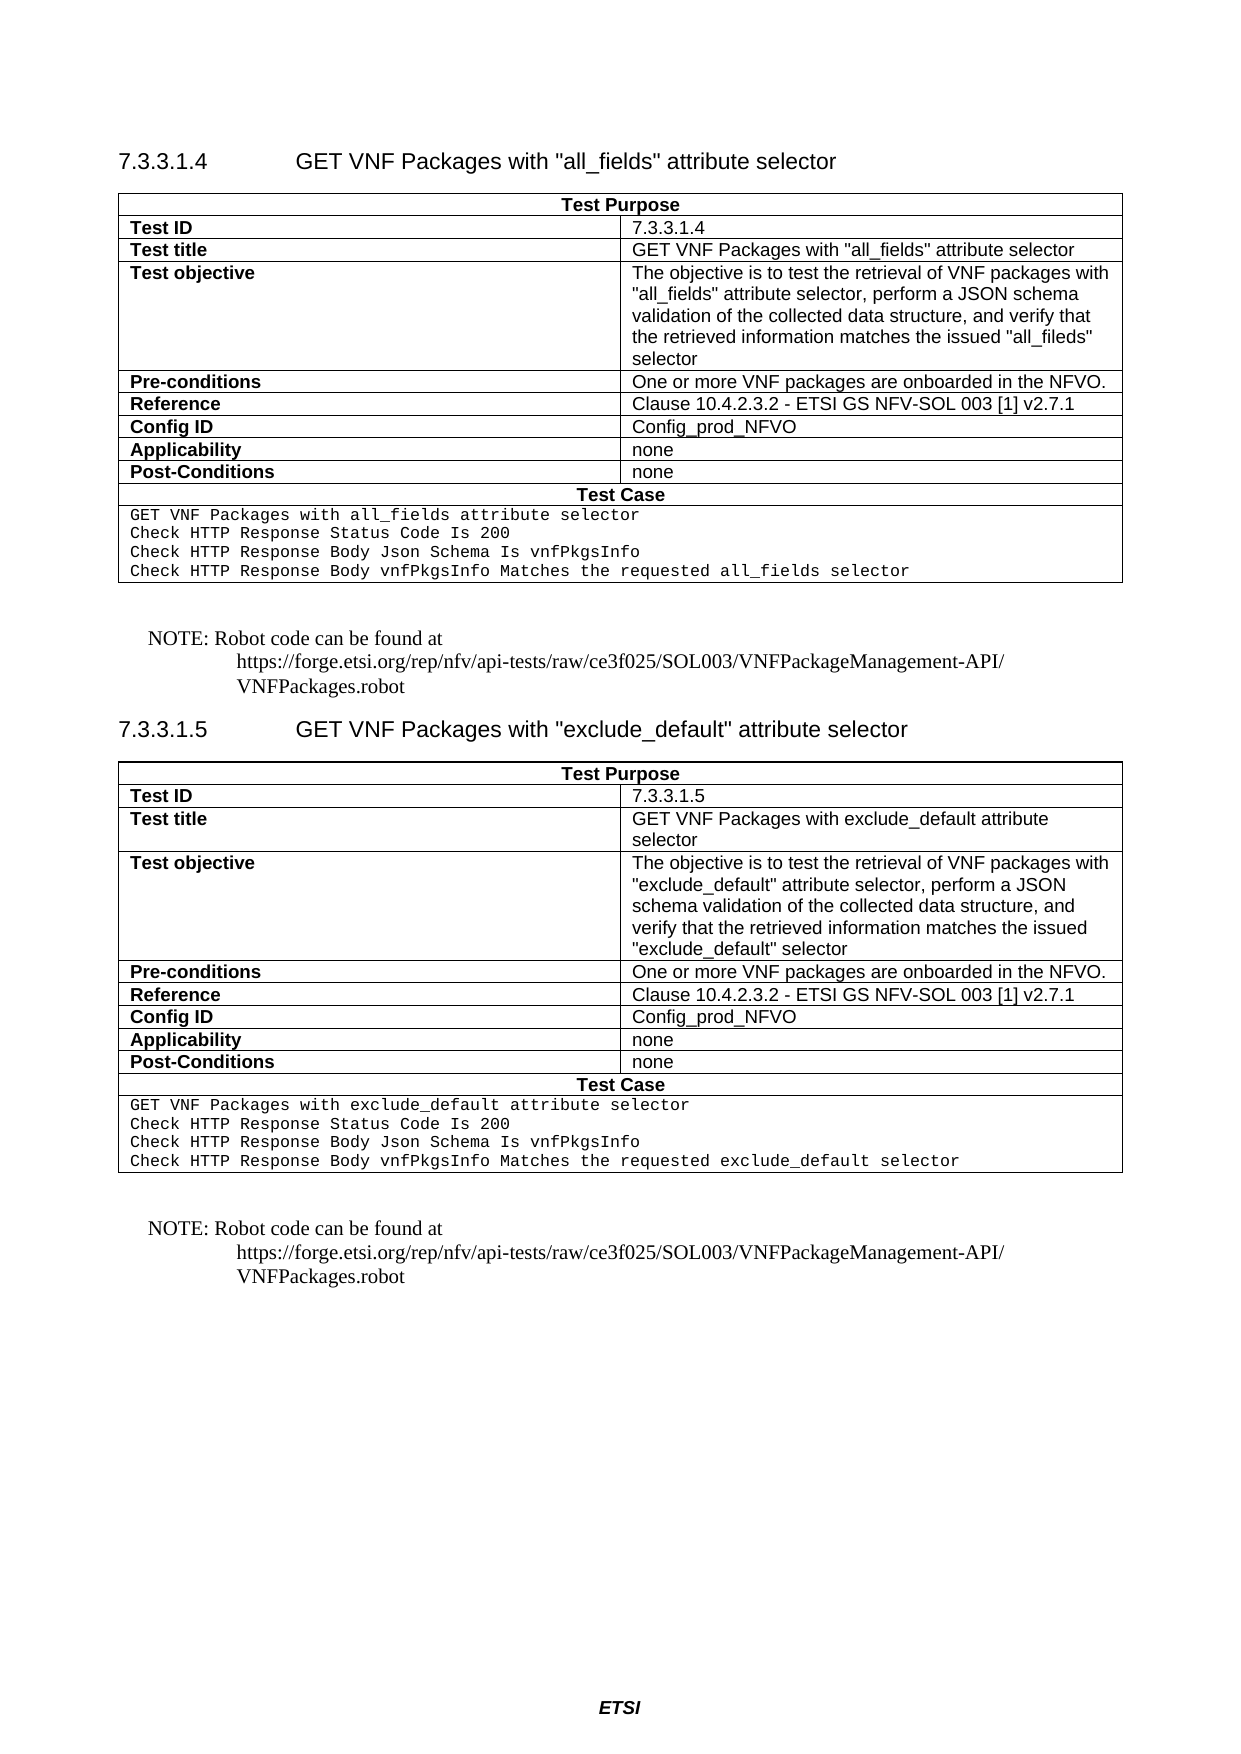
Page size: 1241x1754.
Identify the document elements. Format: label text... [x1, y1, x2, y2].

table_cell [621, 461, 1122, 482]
subtitle 7.3.3.1.4 GET VNF Packages with "all_fields" attribute selector [118, 148, 1122, 174]
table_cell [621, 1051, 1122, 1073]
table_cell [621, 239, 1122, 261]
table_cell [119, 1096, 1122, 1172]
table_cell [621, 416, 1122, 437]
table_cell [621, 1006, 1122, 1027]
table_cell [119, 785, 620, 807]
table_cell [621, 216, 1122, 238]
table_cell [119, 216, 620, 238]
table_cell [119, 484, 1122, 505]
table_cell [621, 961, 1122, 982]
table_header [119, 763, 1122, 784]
text NOTE: Robot code can be found at https://forge.etsi.org/rep/nfv/api-tests/raw/ce3f025/SOL003/VNFPackageManagement-API/VNFPackages.robot [148, 1216, 1122, 1288]
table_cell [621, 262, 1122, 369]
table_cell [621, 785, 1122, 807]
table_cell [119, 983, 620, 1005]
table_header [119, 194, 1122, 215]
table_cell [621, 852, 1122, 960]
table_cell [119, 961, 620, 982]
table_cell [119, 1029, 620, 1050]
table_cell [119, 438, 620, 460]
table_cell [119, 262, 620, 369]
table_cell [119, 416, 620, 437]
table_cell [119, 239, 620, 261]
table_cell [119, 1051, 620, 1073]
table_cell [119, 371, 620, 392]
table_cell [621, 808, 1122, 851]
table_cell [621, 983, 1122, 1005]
subtitle 7.3.3.1.5 GET VNF Packages with "exclude_default" attribute selector [118, 716, 1122, 743]
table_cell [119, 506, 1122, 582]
text NOTE: Robot code can be found at https://forge.etsi.org/rep/nfv/api-tests/raw/ce3f025/SOL003/VNFPackageManagement-API/VNFPackages.robot [148, 625, 1122, 698]
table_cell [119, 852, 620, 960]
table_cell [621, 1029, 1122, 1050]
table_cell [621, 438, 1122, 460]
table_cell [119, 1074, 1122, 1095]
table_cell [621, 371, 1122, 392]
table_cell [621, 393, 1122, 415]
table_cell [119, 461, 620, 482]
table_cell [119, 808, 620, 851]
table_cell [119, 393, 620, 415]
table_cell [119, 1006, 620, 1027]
